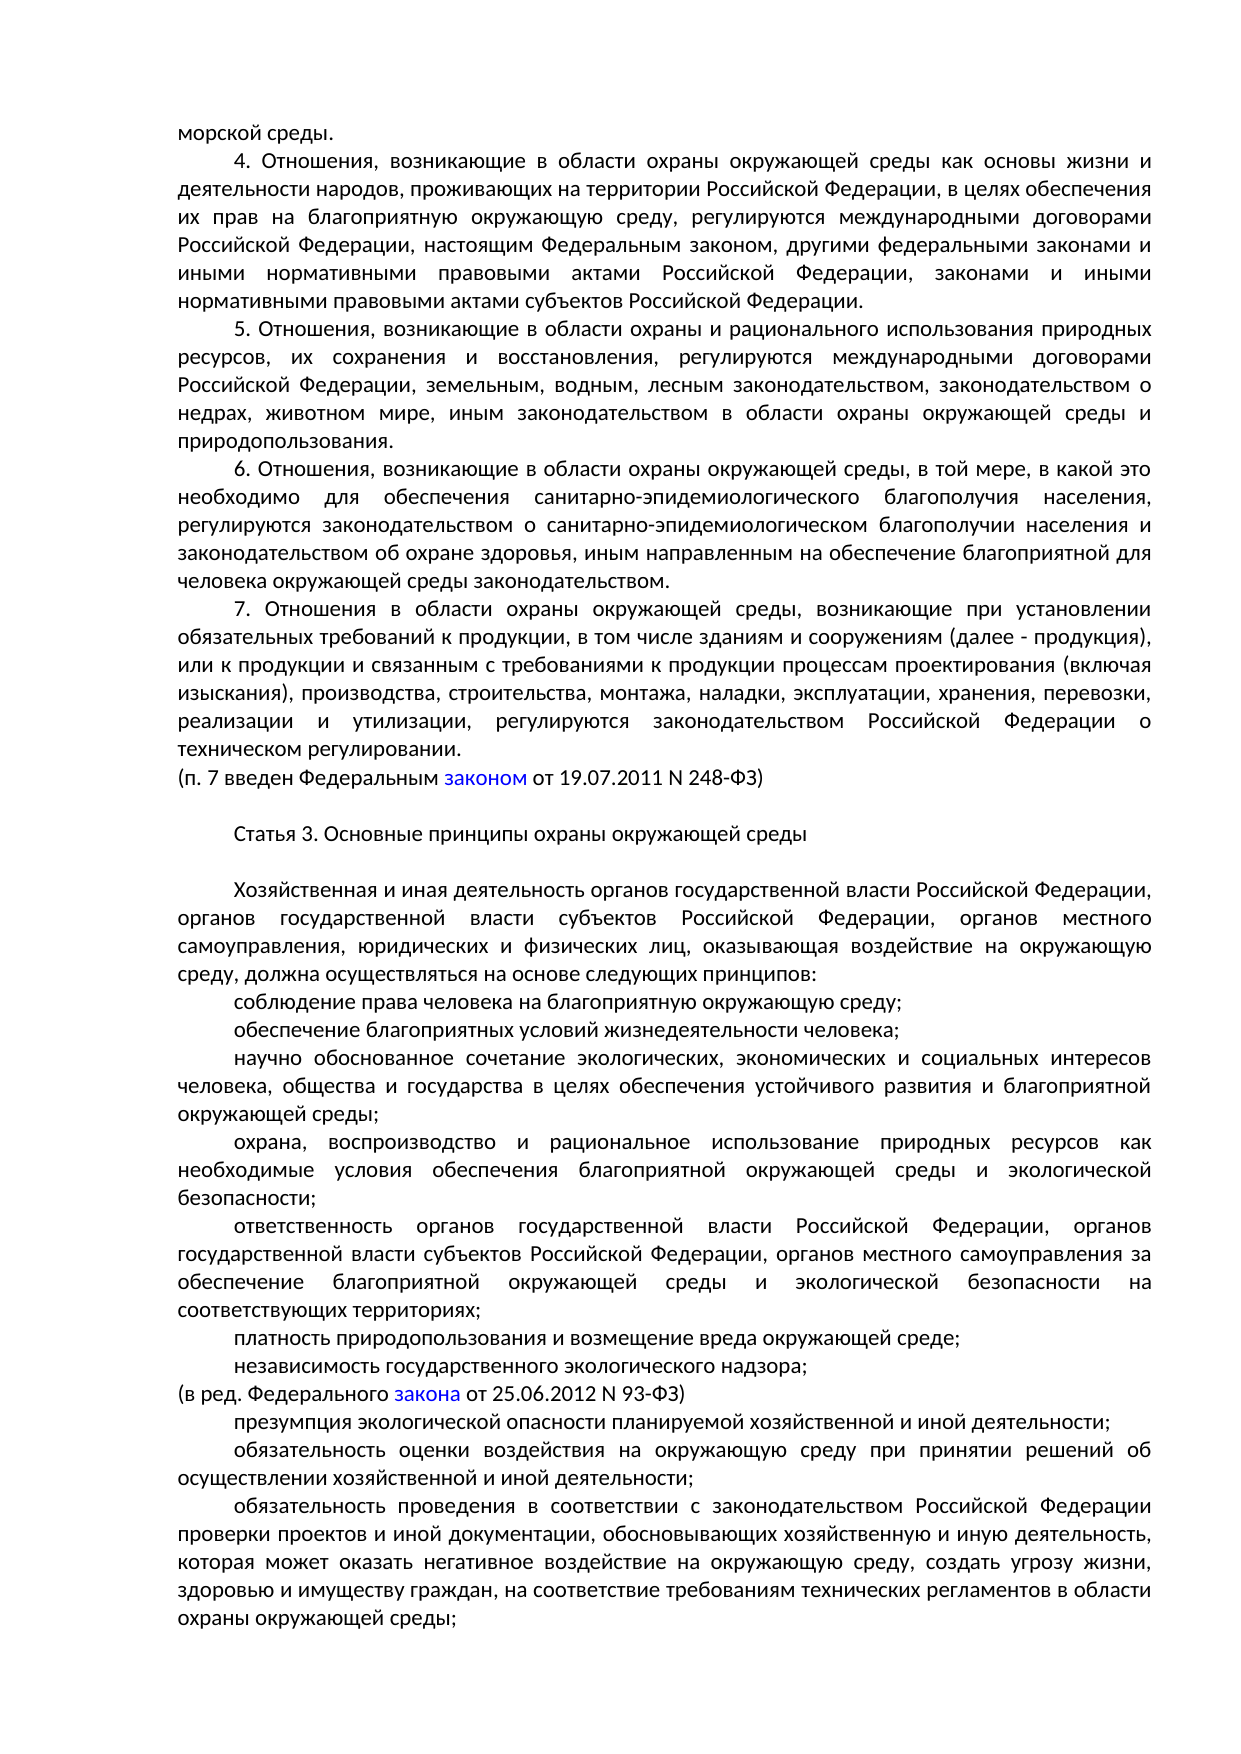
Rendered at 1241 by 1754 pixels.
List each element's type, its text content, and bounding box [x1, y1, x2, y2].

text Статья 3. Основные принципы охраны окружающей среды [177, 819, 1152, 847]
text независимость государственного экологического надзора; [177, 1351, 1152, 1379]
text научно обоснованное сочетание экологических, экономических и социальных интересов человека, общества и государства в целях обеспечения устойчивого развития и благоприятной окружающей среды; [177, 1043, 1152, 1127]
text Хозяйственная и иная деятельность органов государственной власти Российской Федерации, органов государственной власти субъектов Российской Федерации, органов местного самоуправления, юридических и физических лиц, оказывающая воздействие на окружающую среду, должна осуществляться на основе следующих принципов: [177, 875, 1152, 987]
text презумпция экологической опасности планируемой хозяйственной и иной деятельности; [177, 1407, 1152, 1435]
text 5. Отношения, возникающие в области охраны и рационального использования природных ресурсов, их сохранения и восстановления, регулируются международными договорами Российской Федерации, земельным, водным, лесным законодательством, законодательством о недрах, животном мире, иным законодательством в области охраны окружающей среды и природопользования. [177, 314, 1152, 454]
text 4. Отношения, возникающие в области охраны окружающей среды как основы жизни и деятельности народов, проживающих на территории Российской Федерации, в целях обеспечения их прав на благоприятную окружающую среду, регулируются международными договорами Российской Федерации, настоящим Федеральным законом, другими федеральными законами и иными нормативными правовыми актами Российской Федерации, законами и иными нормативными правовыми актами субъектов Российской Федерации. [177, 146, 1152, 314]
text (п. 7 введен Федеральным законом от 19.07.2011 N 248-ФЗ) [177, 763, 1152, 791]
text обязательность проведения в соответствии с законодательством Российской Федерации проверки проектов и иной документации, обосновывающих хозяйственную и иную деятельность, которая может оказать негативное воздействие на окружающую среду, создать угрозу жизни, здоровью и имуществу граждан, на соответствие требованиям технических регламентов в области охраны окружающей среды; [177, 1491, 1152, 1631]
text соблюдение права человека на благоприятную окружающую среду; [177, 987, 1152, 1015]
text (в ред. Федерального закона от 25.06.2012 N 93-ФЗ) [177, 1379, 1152, 1407]
text 6. Отношения, возникающие в области охраны окружающей среды, в той мере, в какой это необходимо для обеспечения санитарно-эпидемиологического благополучия населения, регулируются законодательством о санитарно-эпидемиологическом благополучии населения и законодательством об охране здоровья, иным направленным на обеспечение благоприятной для человека окружающей среды законодательством. [177, 454, 1152, 594]
text 7. Отношения в области охраны окружающей среды, возникающие при установлении обязательных требований к продукции, в том числе зданиям и сооружениям (далее - продукция), или к продукции и связанным с требованиями к продукции процессам проектирования (включая изыскания), производства, строительства, монтажа, наладки, эксплуатации, хранения, перевозки, реализации и утилизации, регулируются законодательством Российской Федерации о техническом регулировании. [177, 594, 1152, 763]
text обеспечение благоприятных условий жизнедеятельности человека; [177, 1015, 1152, 1043]
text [177, 118, 1152, 146]
text платность природопользования и возмещение вреда окружающей среде; [177, 1323, 1152, 1351]
text охрана, воспроизводство и рациональное использование природных ресурсов как необходимые условия обеспечения благоприятной окружающей среды и экологической безопасности; [177, 1127, 1152, 1211]
text ответственность органов государственной власти Российской Федерации, органов государственной власти субъектов Российской Федерации, органов местного самоуправления за обеспечение благоприятной окружающей среды и экологической безопасности на соответствующих территориях; [177, 1211, 1152, 1323]
text обязательность оценки воздействия на окружающую среду при принятии решений об осуществлении хозяйственной и иной деятельности; [177, 1435, 1152, 1491]
